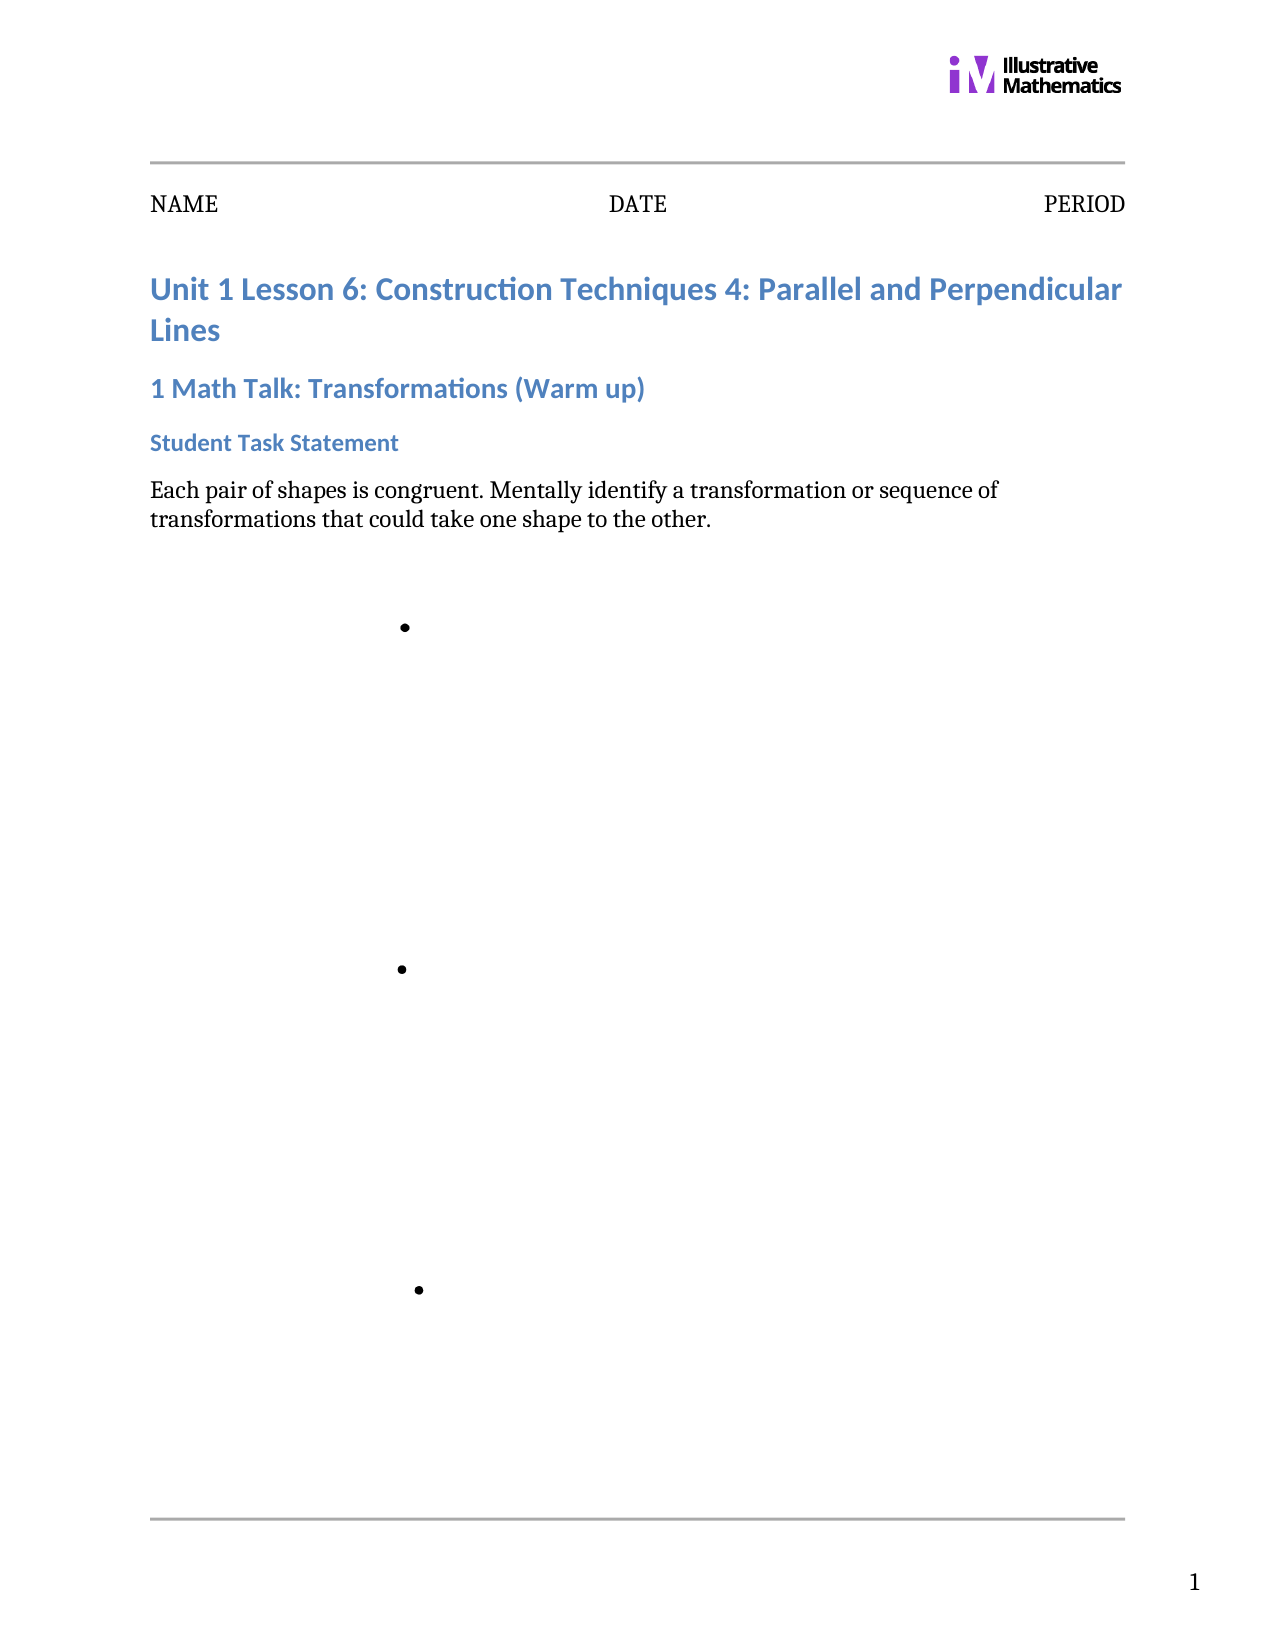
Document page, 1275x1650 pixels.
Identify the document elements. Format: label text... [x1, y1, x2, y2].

picture [168, 1085, 484, 1341]
picture [949, 55, 1121, 93]
subtitle Unit 1 Lesson 6: Construction Techniques 4: Parallel and Perpendicular Lines [150, 268, 1125, 350]
picture [168, 552, 484, 793]
picture [168, 811, 484, 1067]
subtitle Student Task Statement [150, 427, 1125, 458]
text Each pair of shapes is congruent. Mentally identify a transformation or sequence of transformations that could take one shape to the other. [150, 476, 1125, 534]
subtitle 1 Math Talk: Transformations (Warm up) [150, 371, 1125, 406]
